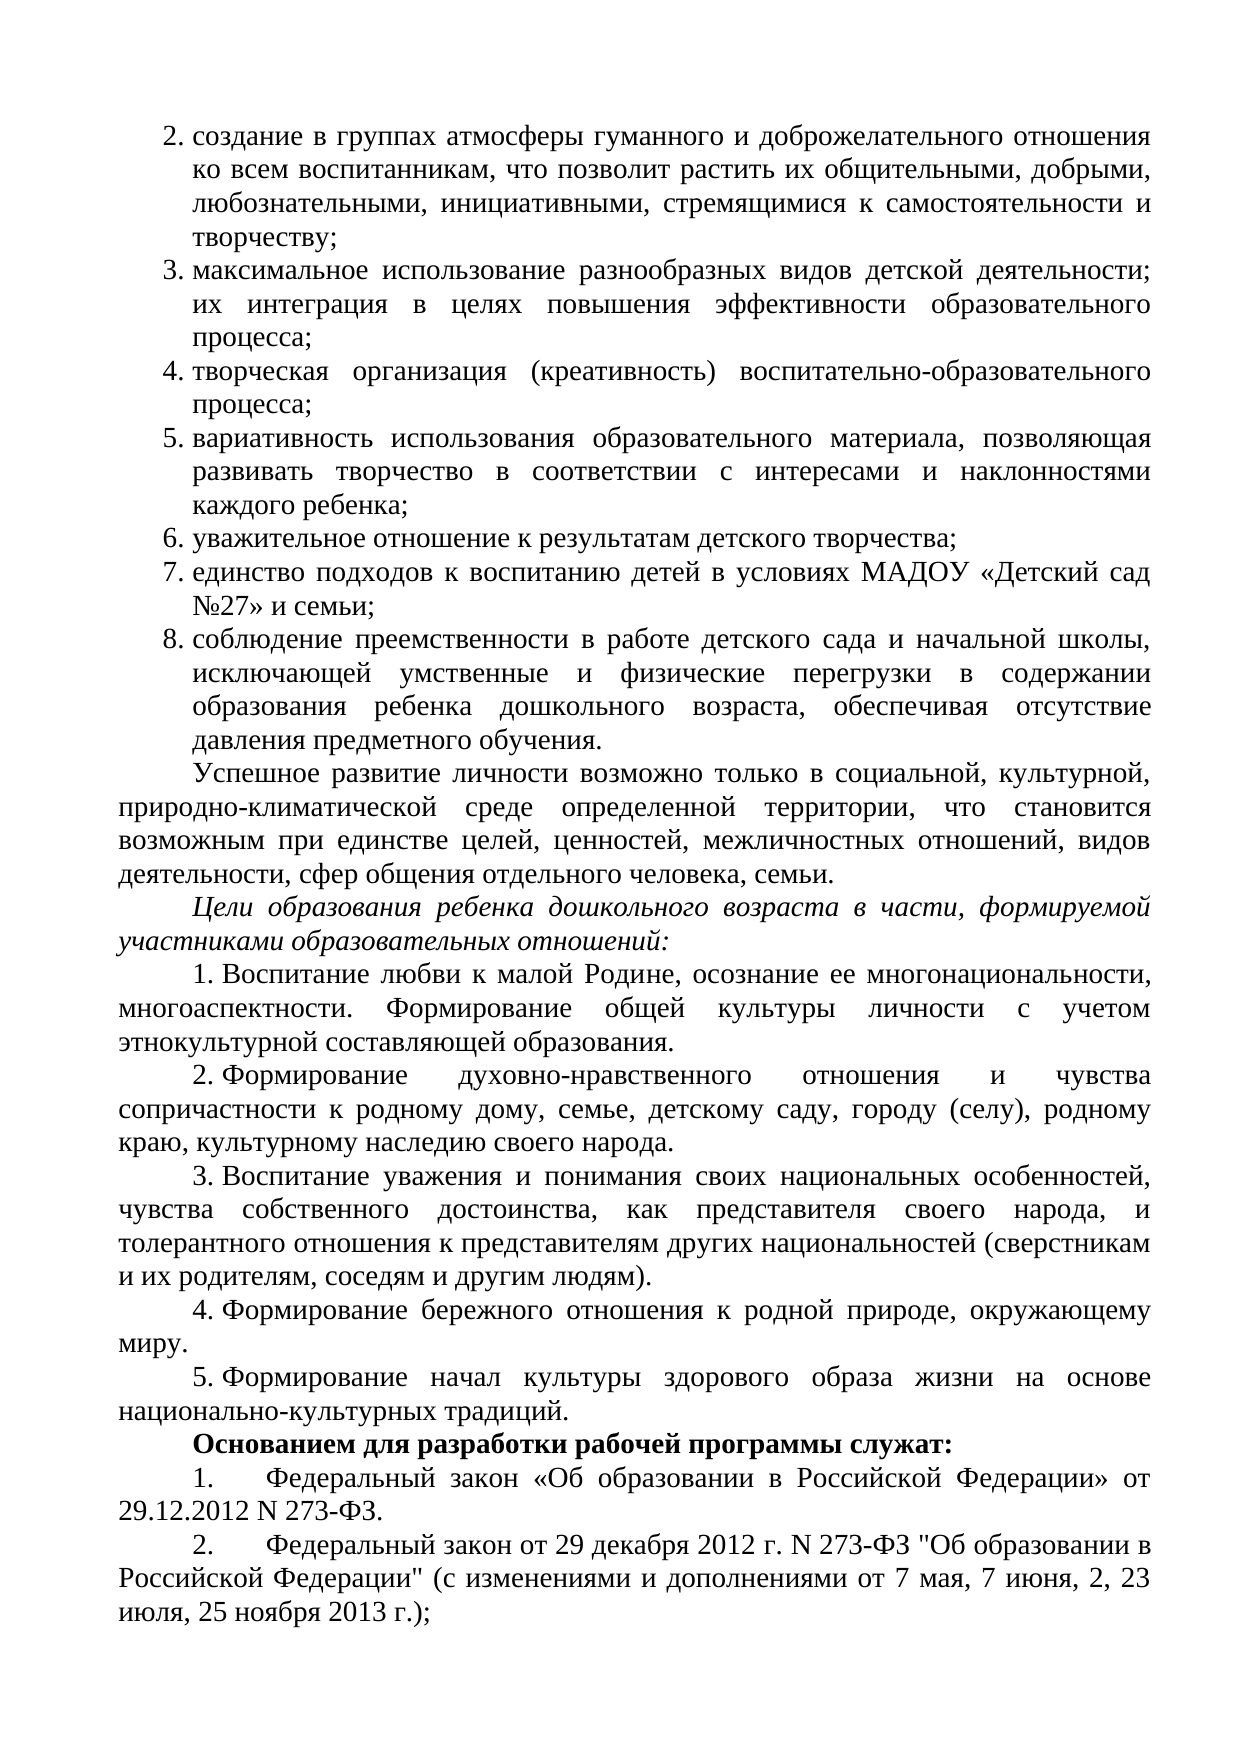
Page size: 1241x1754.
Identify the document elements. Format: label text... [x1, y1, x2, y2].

list максимальное использование разнообразных видов детской деятельности; их интеграция в целях повышения эффективности образовательного процесса; [162, 252, 1152, 353]
list Формирование духовно-нравственного отношения и чувства сопричастности к родному дому, семье, детскому саду, городу (селу), родному краю, культурному наследию своего народа. [118, 1057, 1152, 1158]
list соблюдение преемственности в работе детского сада и начальной школы, исключающей умственные и физические перегрузки в содержании образования ребенка дошкольного возраста, обеспечивая отсутствие давления предметного обучения. [162, 621, 1152, 755]
text Успешное развитие личности возможно только в социальной, культурной, природно-климатической среде определенной территории, что становится возможным при единстве целей, ценностей, межличностных отношений, видов деятельности, сфер общения отдельного человека, семьи. [118, 755, 1152, 889]
list Воспитание уважения и понимания своих национальных особенностей, чувства собственного достоинства, как представителя своего народа, и толерантного отношения к представителям других национальностей (сверстникам и их родителям, соседям и другим людям). [118, 1158, 1152, 1292]
list вариативность использования образовательного материала, позволяющая развивать творчество в соответствии с интересами и наклонностями каждого ребенка; [162, 420, 1152, 521]
list Воспитание любви к малой Родине, осознание ее многонациональности, многоаспектности. Формирование общей культуры личности с учетом этнокультурной составляющей образования. [118, 957, 1152, 1057]
list создание в группах атмосферы гуманного и доброжелательного отношения ко всем воспитанникам, что позволит растить их общительными, добрыми, любознательными, инициативными, стремящимися к самостоятельности и творчеству; [162, 118, 1152, 252]
list Федеральный закон от 29 декабря 2012 г. N 273-ФЗ "Об образовании в Российской Федерации" (с изменениями и дополнениями от 7 мая, 7 июня, 2, 23 июля, 25 ноября 2013 г.); [118, 1527, 1152, 1627]
list Формирование начал культуры здорового образа жизни на основе национально-культурных традиций. [118, 1359, 1152, 1426]
list творческая организация (креативность) воспитательно-образовательного процесса; [162, 353, 1152, 420]
text Основанием для разработки рабочей программы служат: [118, 1426, 1152, 1460]
list уважительное отношение к результатам детского творчества; [162, 521, 1152, 554]
list Формирование бережного отношения к родной природе, окружающему миру. [118, 1292, 1152, 1359]
list единство подходов к воспитанию детей в условиях МАДОУ «Детский сад №27» и семьи; [162, 554, 1152, 621]
text Цели образования ребенка дошкольного возраста в части, формируемой участниками образовательных отношений: [118, 889, 1152, 957]
list Федеральный закон «Об образовании в Российской Федерации» от 29.12.2012 N 273-ФЗ. [118, 1460, 1152, 1527]
